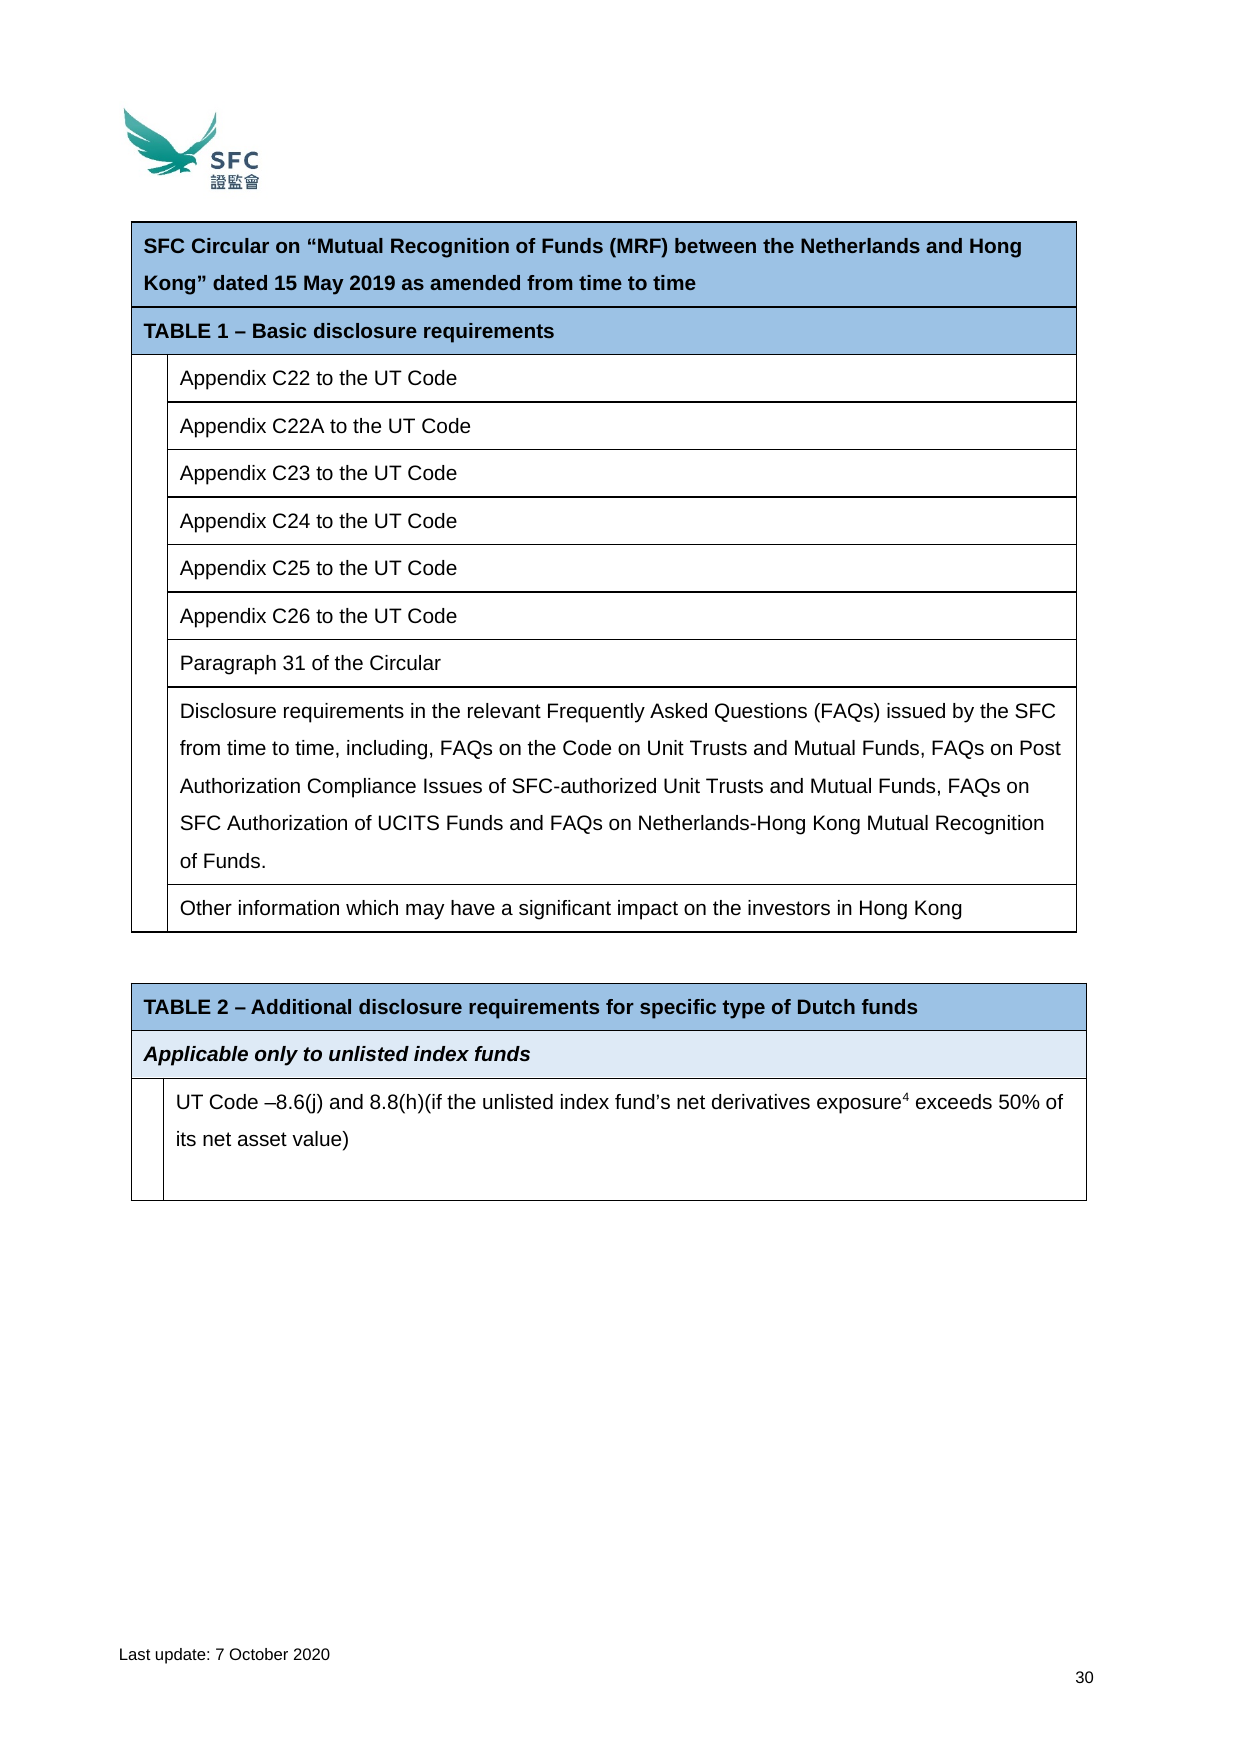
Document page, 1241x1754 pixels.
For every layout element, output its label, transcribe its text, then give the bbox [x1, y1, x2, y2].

table_cell Applicable only to unlisted index funds [132, 1031, 1086, 1077]
picture [118, 101, 277, 200]
table_cell [132, 1079, 163, 1200]
table_cell Appendix C23 to the UT Code [168, 450, 1076, 496]
table_cell Appendix C22A to the UT Code [168, 403, 1076, 449]
table_cell TABLE 1 – Basic disclosure requirements [132, 308, 1076, 354]
table_cell Appendix C22 to the UT Code [168, 355, 1076, 401]
table_cell UT Code –8.6(j) and 8.8(h)(if the unlisted index fund’s net derivatives exposure4 exceeds 50% of its net asset value) [164, 1079, 1086, 1200]
table_cell Paragraph 31 of the Circular [168, 640, 1076, 686]
table_cell Other information which may have a significant impact on the investors in Hong Kong [168, 885, 1076, 931]
table_cell Appendix C26 to the UT Code [168, 593, 1076, 639]
table_cell Appendix C25 to the UT Code [168, 545, 1076, 591]
table_cell Appendix C24 to the UT Code [168, 498, 1076, 544]
table_header SFC Circular on “Mutual Recognition of Funds (MRF) between the Netherlands and Hong Kong” dated 15 May 2019 as amended from time to time [132, 223, 1076, 306]
table_cell Disclosure requirements in the relevant Frequently Asked Questions (FAQs) issued by the SFC from time to time, including, FAQs on the Code on Unit Trusts and Mutual Funds, FAQs on Post Authorization Compliance Issues of SFC-authorized Unit Trusts and Mutual Funds, FAQs on SFC Authorization of UCITS Funds and FAQs on Netherlands-Hong Kong Mutual Recognition of Funds. [168, 688, 1076, 884]
table_header TABLE 2 – Additional disclosure requirements for specific type of Dutch funds [132, 984, 1086, 1030]
